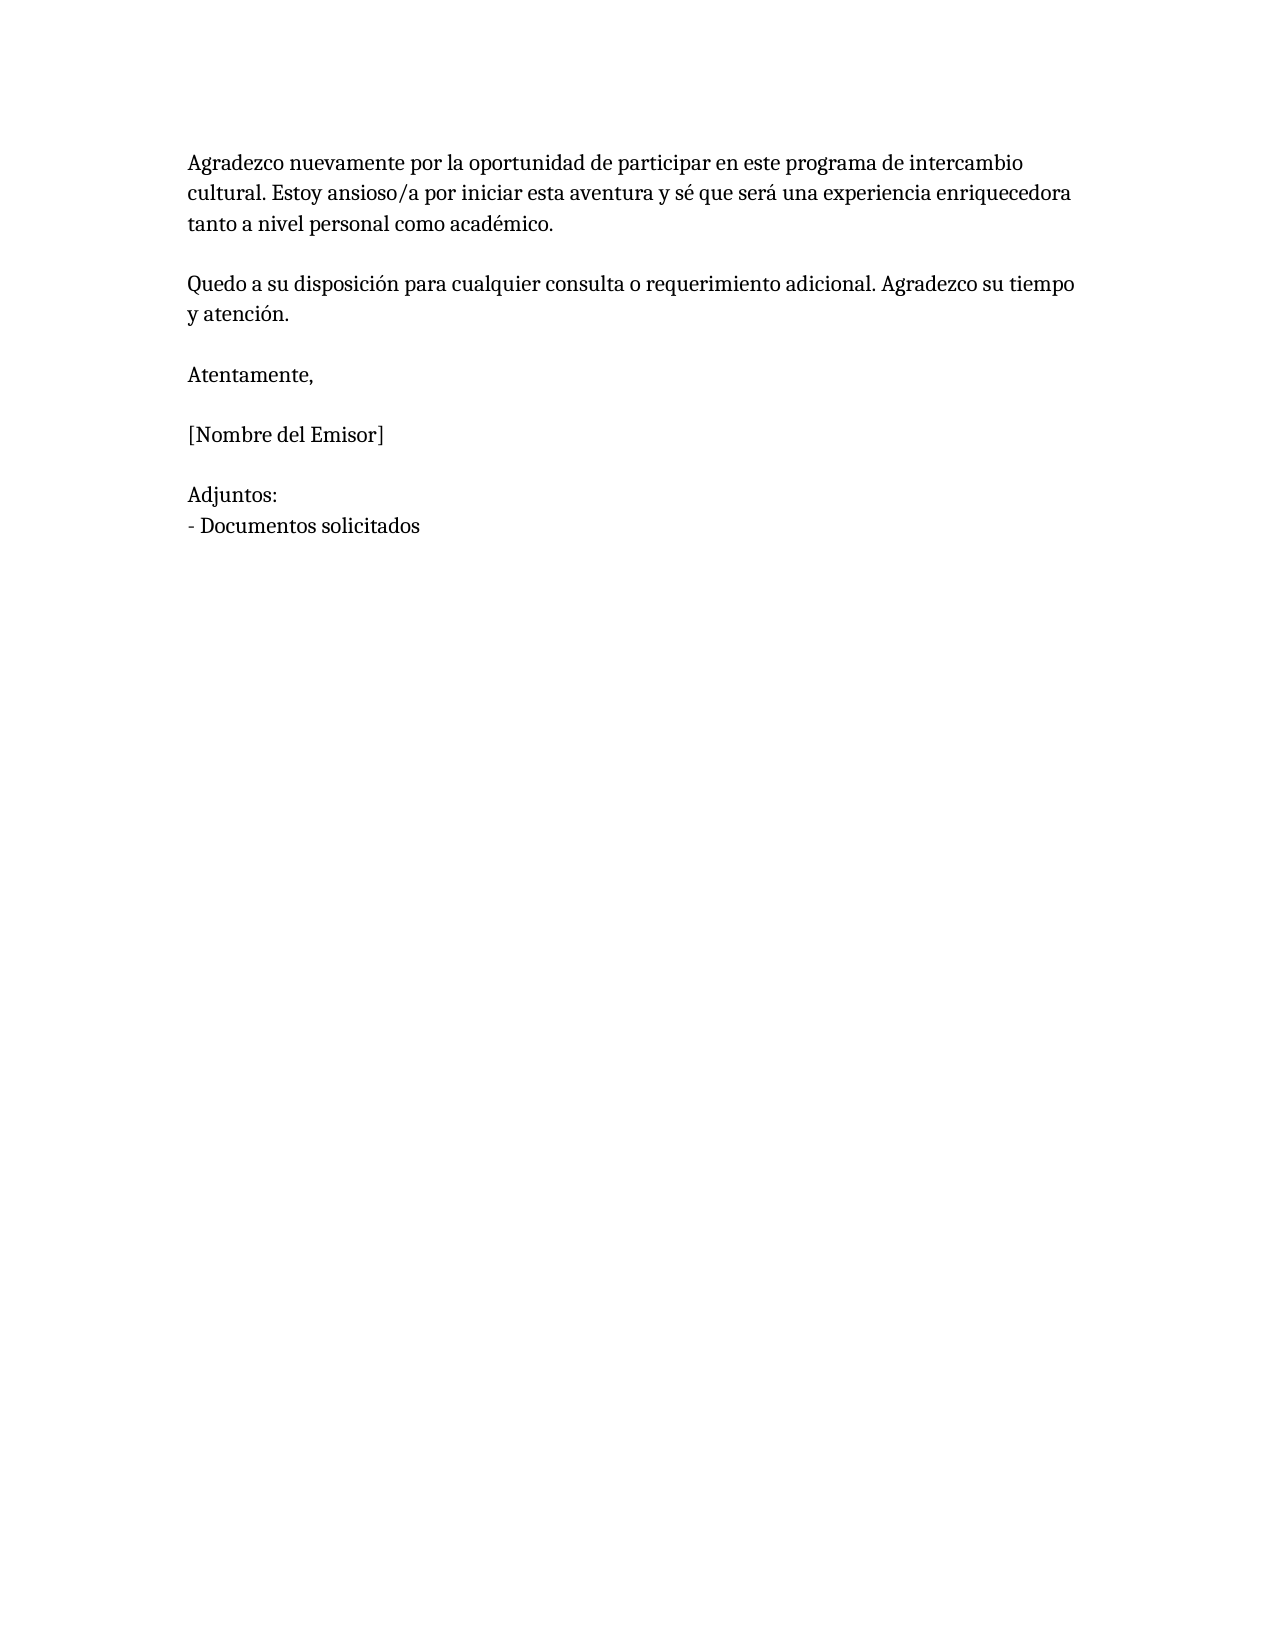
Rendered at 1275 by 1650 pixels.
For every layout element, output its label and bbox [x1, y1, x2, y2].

text [187, 150, 1087, 539]
